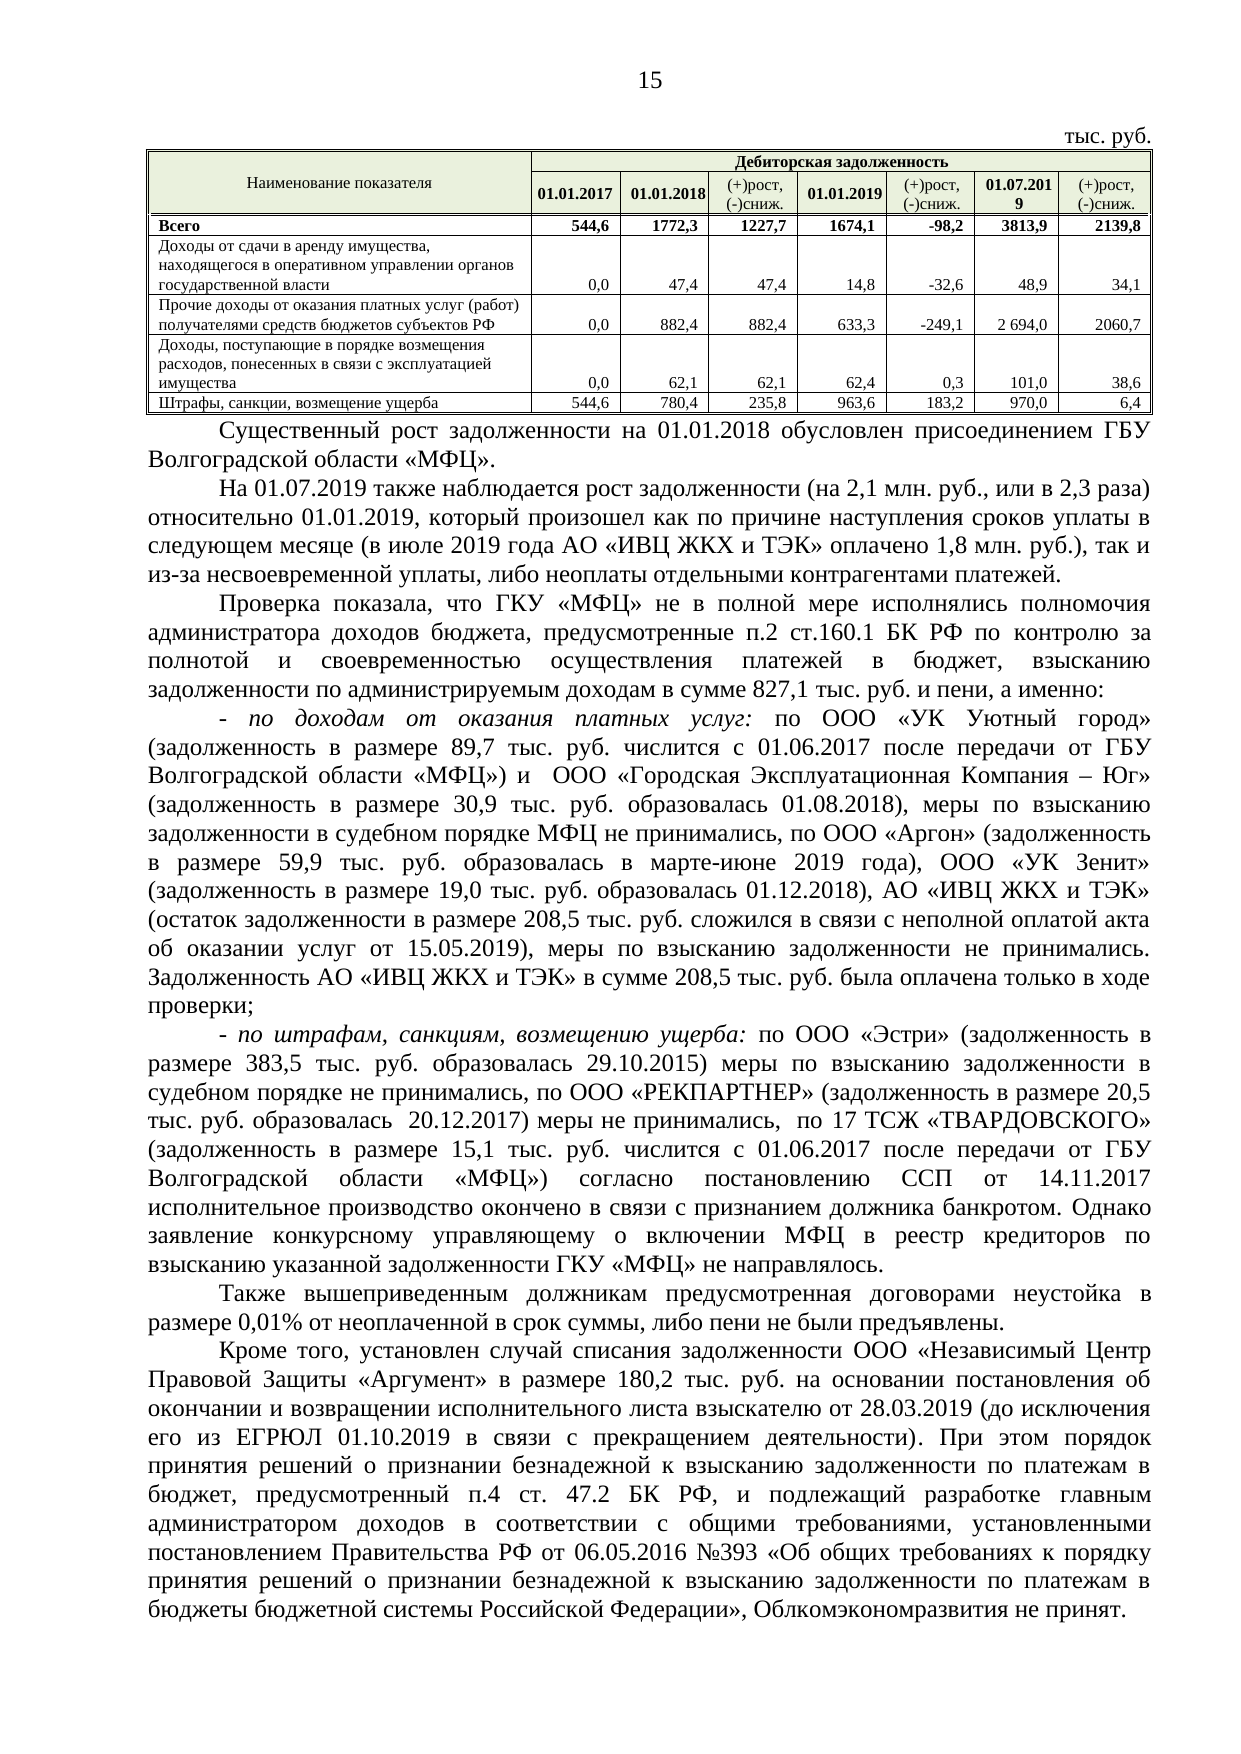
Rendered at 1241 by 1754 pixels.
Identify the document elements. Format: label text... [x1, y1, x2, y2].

table_cell 01.07.2019 [975, 172, 1058, 213]
table_cell 970,0 [975, 393, 1058, 412]
table_cell 780,4 [621, 393, 708, 412]
table_cell 2060,7 [1059, 295, 1150, 333]
text Проверка показала, что ГКУ «МФЦ» не в полной мере исполнялись полномочия администратора доходов бюджета, предусмотренные п.2 ст.160.1 БК РФ по контролю за полнотой и своевременностью осуществления платежей в бюджет, взысканию задолженности по администрируемым доходам в сумме 827,1 тыс. руб. и пени, а именно: [148, 588, 1152, 703]
table_cell 62,4 [798, 335, 886, 392]
table_cell 1227,7 [709, 216, 797, 235]
table_cell 0,3 [887, 335, 974, 392]
table_cell -249,1 [887, 295, 974, 333]
table_cell 544,6 [532, 216, 620, 235]
table_cell 34,1 [1059, 236, 1150, 293]
table_cell 48,9 [975, 236, 1058, 293]
text - по доходам от оказания платных услуг: по ООО «УК Уютный город» (задолженность в размере 89,7 тыс. руб. числится с 01.06.2017 после передачи от ГБУ Волгоградской области «МФЦ») и ООО «Городская Эксплуатационная Компания – Юг» (задолженность в размере 30,9 тыс. руб. образовалась 01.08.2018), меры по взысканию задолженности в судебном порядке МФЦ не принимались, по ООО «Аргон» (задолженность в размере 59,9 тыс. руб. образовалась в марте-июне 2019 года), ООО «УК Зенит» (задолженность в размере 19,0 тыс. руб. образовалась 01.12.2018), АО «ИВЦ ЖКХ и ТЭК» (остаток задолженности в размере 208,5 тыс. руб. сложился в связи с неполной оплатой акта об оказании услуг от 15.05.2019), меры по взысканию задолженности не принимались. Задолженность АО «ИВЦ ЖКХ и ТЭК» в сумме 208,5 тыс. руб. была оплачена только в ходе проверки; [148, 703, 1152, 1019]
table_cell 01.01.2019 [798, 172, 886, 213]
text На 01.07.2019 также наблюдается рост задолженности (на 2,1 млн. руб., или в 2,3 раза) относительно 01.01.2019, который произошел как по причине наступления сроков уплаты в следующем месяце (в июле 2019 года АО «ИВЦ ЖКХ и ТЭК» оплачено 1,8 млн. руб.), так и из-за несвоевременной уплаты, либо неоплаты отдельными контрагентами платежей. [148, 473, 1152, 588]
text Существенный рост задолженности на 01.01.2018 обусловлен присоединением ГБУ Волгоградской области «МФЦ». [148, 415, 1152, 473]
table_cell 14,8 [798, 236, 886, 293]
table_cell 38,6 [1059, 335, 1150, 392]
table_cell 6,4 [1059, 393, 1150, 412]
table_cell (+)рост, (-)сниж. [1059, 172, 1150, 213]
table_cell 633,3 [798, 295, 886, 333]
table_cell 183,2 [887, 393, 974, 412]
table_cell 882,4 [709, 295, 797, 333]
table_cell 963,6 [798, 393, 886, 412]
table_cell 544,6 [532, 393, 620, 412]
table_cell (+)рост, (-)сниж. [887, 172, 974, 213]
table_cell (+)рост, (-)сниж. [709, 172, 797, 213]
table_cell 47,4 [621, 236, 708, 293]
table_cell 0,0 [532, 236, 620, 293]
table_cell 0,0 [532, 295, 620, 333]
table_cell -98,2 [887, 216, 974, 235]
table_cell Доходы от сдачи в аренду имущества, находящегося в оперативном управлении органов государственной власти [149, 236, 531, 293]
table_cell 235,8 [709, 393, 797, 412]
text тыс. руб. [148, 122, 1152, 149]
table_cell 101,0 [975, 335, 1058, 392]
table_cell Доходы, поступающие в порядке возмещения расходов, понесенных в связи с эксплуатацией имущества [149, 335, 531, 392]
table_cell 0,0 [532, 335, 620, 392]
text Кроме того, установлен случай списания задолженности ООО «Независимый Центр Правовой Защиты «Аргумент» в размере 180,2 тыс. руб. на основании постановления об окончании и возвращении исполнительного листа взыскателю от 28.03.2019 (до исключения его из ЕГРЮЛ 01.10.2019 в связи с прекращением деятельности). При этом порядок принятия решений о признании безнадежной к взысканию задолженности по платежам в бюджет, предусмотренный п.4 ст. 47.2 БК РФ, и подлежащий разработке главным администратором доходов в соответствии с общими требованиями, установленными постановлением Правительства РФ от 06.05.2016 №393 «Об общих требованиях к порядку принятия решений о признании безнадежной к взысканию задолженности по платежам в бюджеты бюджетной системы Российской Федерации», Облкомэкономразвития не принят. [148, 1335, 1152, 1623]
table_cell 3813,9 [975, 216, 1058, 235]
table_cell 1674,1 [798, 216, 886, 235]
table_cell 882,4 [621, 295, 708, 333]
table_cell Прочие доходы от оказания платных услуг (работ) получателями средств бюджетов субъектов РФ [149, 295, 531, 333]
table_cell 62,1 [709, 335, 797, 392]
table_cell -32,6 [887, 236, 974, 293]
table_cell 01.01.2018 [621, 172, 708, 213]
table_cell 62,1 [621, 335, 708, 392]
table_cell 2 694,0 [975, 295, 1058, 333]
table_cell 01.01.2017 [532, 172, 620, 213]
table_cell 2139,8 [1059, 213, 1150, 235]
table_cell 1772,3 [621, 216, 708, 235]
table_cell Штрафы, санкции, возмещение ущерба [149, 393, 531, 412]
text - по штрафам, санкциям, возмещению ущерба: по ООО «Эстри» (задолженность в размере 383,5 тыс. руб. образовалась 29.10.2015) меры по взысканию задолженности в судебном порядке не принимались, по ООО «РЕКПАРТНЕР» (задолженность в размере 20,5 тыс. руб. образовалась 20.12.2017) меры не принимались, по 17 ТСЖ «ТВАРДОВСКОГО» (задолженность в размере 15,1 тыс. руб. числится с 01.06.2017 после передачи от ГБУ Волгоградской области «МФЦ») согласно постановлению ССП от 14.11.2017 исполнительное производство окончено в связи с признанием должника банкротом. Однако заявление конкурсному управляющему о включении МФЦ в реестр кредиторов по взысканию указанной задолженности ГКУ «МФЦ» не направлялось. [148, 1019, 1152, 1278]
text Также вышеприведенным должникам предусмотренная договорами неустойка в размере 0,01% от неоплаченной в срок суммы, либо пени не были предъявлены. [148, 1278, 1152, 1335]
table_cell Всего [149, 213, 531, 235]
table_header Наименование показателя [149, 152, 531, 213]
table_cell 47,4 [709, 236, 797, 293]
table_header Дебиторская задолженность [532, 152, 1150, 171]
